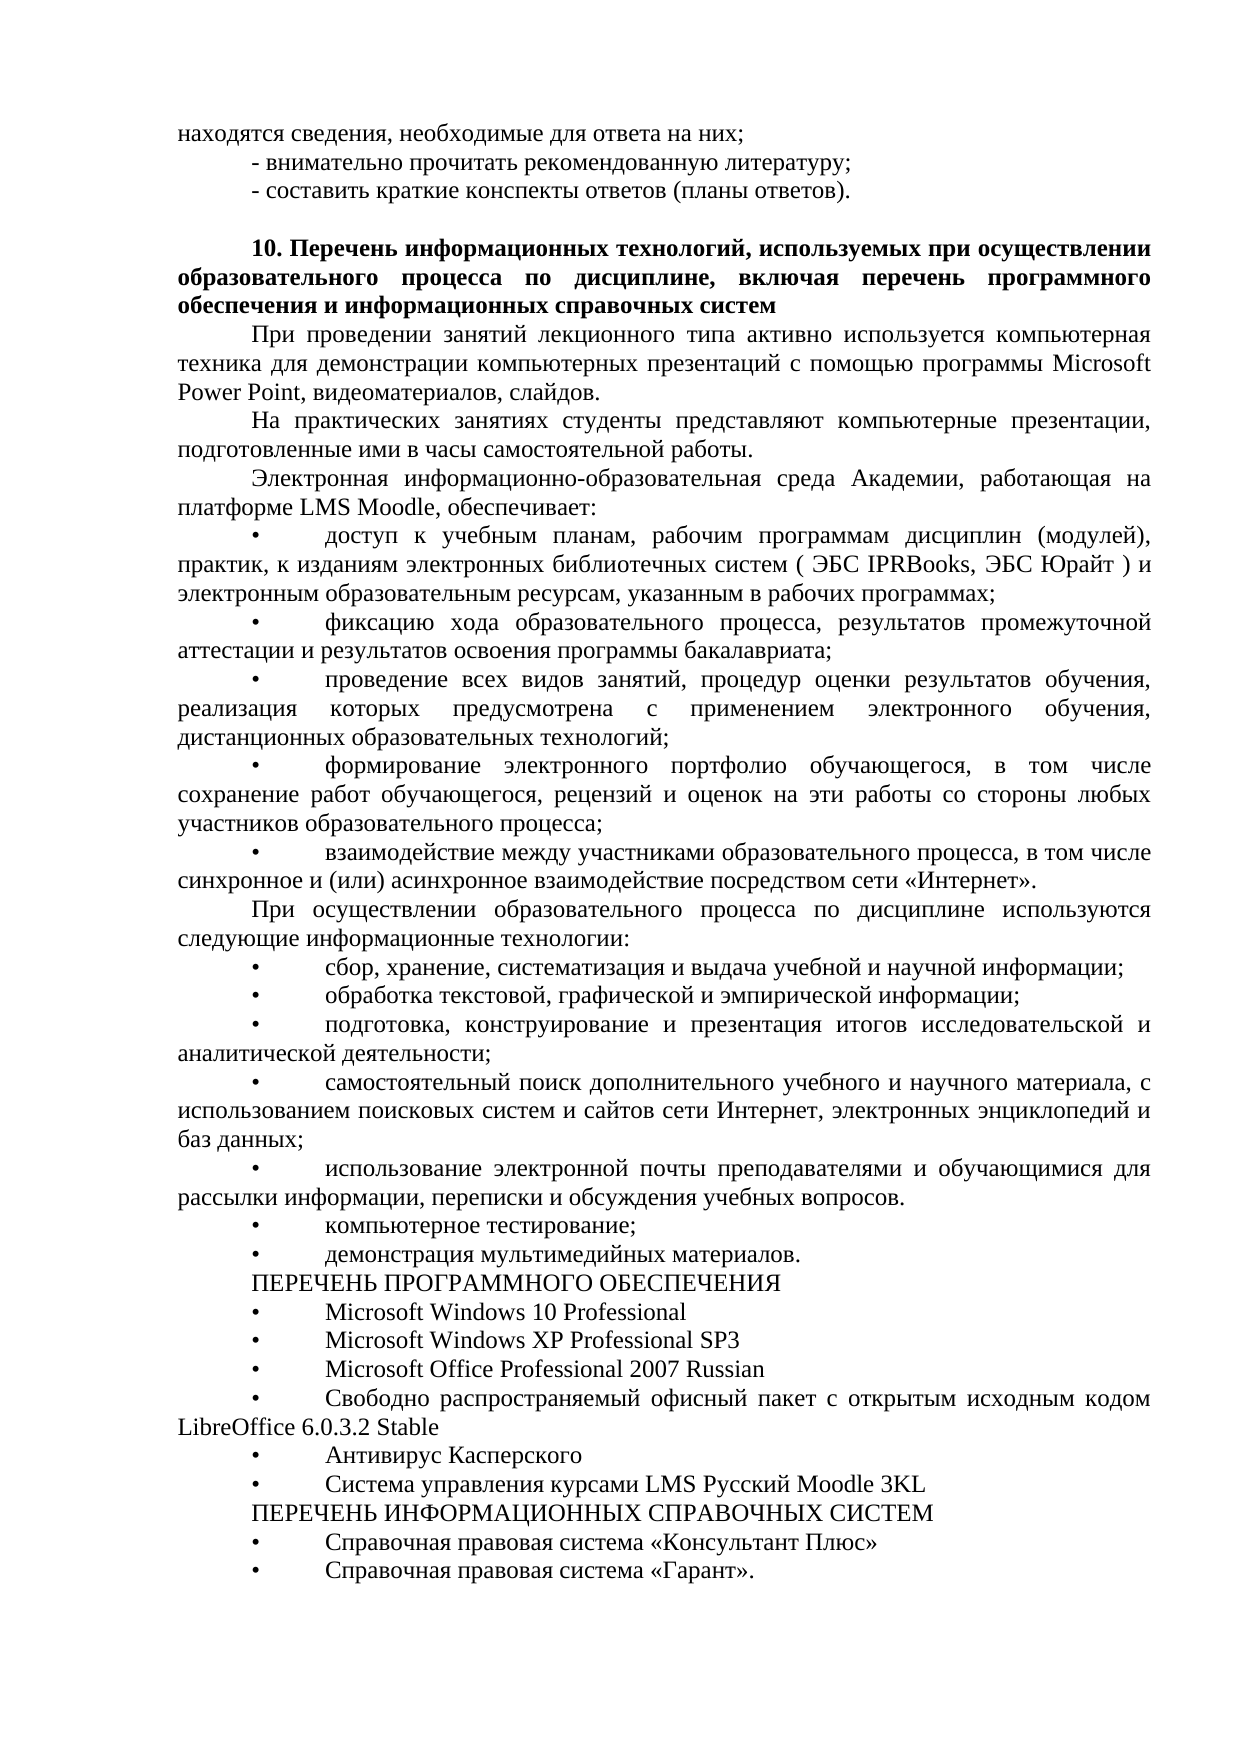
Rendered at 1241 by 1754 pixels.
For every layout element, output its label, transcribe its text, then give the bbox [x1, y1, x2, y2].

text При осуществлении образовательного процесса по дисциплине используются следующие информационные технологии: [177, 894, 1152, 952]
text • Справочная правовая система «Консультант Плюс» [177, 1527, 1152, 1556]
text • взаимодействие между участниками образовательного процесса, в том числе синхронное и (или) асинхронное взаимодействие посредством сети «Интернет». [177, 837, 1152, 894]
text На практических занятиях студенты представляют компьютерные презентации, подготовленные ими в часы самостоятельной работы. [177, 406, 1152, 463]
text • фиксацию хода образовательного процесса, результатов промежуточной аттестации и результатов освоения программы бакалавриата; [177, 607, 1152, 664]
text • компьютерное тестирование; [177, 1211, 1152, 1239]
text • демонстрация мультимедийных материалов. [177, 1239, 1152, 1268]
text • Cистема управления курсами LMS Русский Moodle 3KL [177, 1469, 1152, 1498]
text • проведение всех видов занятий, процедур оценки результатов обучения, реализация которых предусмотрена с применением электронного обучения, дистанционных образовательных технологий; [177, 664, 1152, 751]
text ПЕРЕЧЕНЬ ПРОГРАММНОГО ОБЕСПЕЧЕНИЯ [177, 1268, 1152, 1297]
text • сбор, хранение, систематизация и выдача учебной и научной информации; [177, 952, 1152, 981]
text - составить краткие конспекты ответов (планы ответов). [177, 176, 1152, 204]
text • Microsoft Office Professional 2007 Russian [177, 1354, 1152, 1383]
text • Справочная правовая система «Гарант». [177, 1556, 1152, 1584]
text • формирование электронного портфолио обучающегося, в том числе сохранение работ обучающегося, рецензий и оценок на эти работы со стороны любых участников образовательного процесса; [177, 751, 1152, 837]
text • Microsoft Windows XP Professional SP3 [177, 1326, 1152, 1354]
text Электронная информационно-образовательная среда Академии, работающая на платформе LMS Moodle, обеспечивает: [177, 463, 1152, 521]
text 10. Перечень информационных технологий, используемых при осуществлении образовательного процесса по дисциплине, включая перечень программного обеспечения и информационных справочных систем [177, 233, 1152, 319]
text • Антивирус Касперского [177, 1441, 1152, 1469]
text • обработка текстовой, графической и эмпирической информации; [177, 981, 1152, 1009]
text - внимательно прочитать рекомендованную литературу; [177, 147, 1152, 176]
text При проведении занятий лекционного типа активно используется компьютерная техника для демонстрации компьютерных презентаций с помощью программы Microsoft Power Point, видеоматериалов, слайдов. [177, 319, 1152, 406]
text • Cвободно распространяемый офисный пакет с открытым исходным кодом LibreOffice 6.0.3.2 Stable [177, 1383, 1152, 1441]
text • Microsoft Windows 10 Professional [177, 1297, 1152, 1326]
text ПЕРЕЧЕНЬ ИНФОРМАЦИОННЫХ СПРАВОЧНЫХ СИСТЕМ [177, 1498, 1152, 1527]
text • доступ к учебным планам, рабочим программам дисциплин (модулей), практик, к изданиям электронных библиотечных систем ( ЭБС IPRBooks, ЭБС Юрайт ) и электронным образовательным ресурсам, указанным в рабочих программах; [177, 521, 1152, 607]
text • использование электронной почты преподавателями и обучающимися для рассылки информации, переписки и обсуждения учебных вопросов. [177, 1153, 1152, 1211]
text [177, 118, 1152, 147]
text • подготовка, конструирование и презентация итогов исследовательской и аналитической деятельности; [177, 1009, 1152, 1067]
text • самостоятельный поиск дополнительного учебного и научного материала, с использованием поисковых систем и сайтов сети Интернет, электронных энциклопедий и баз данных; [177, 1067, 1152, 1153]
